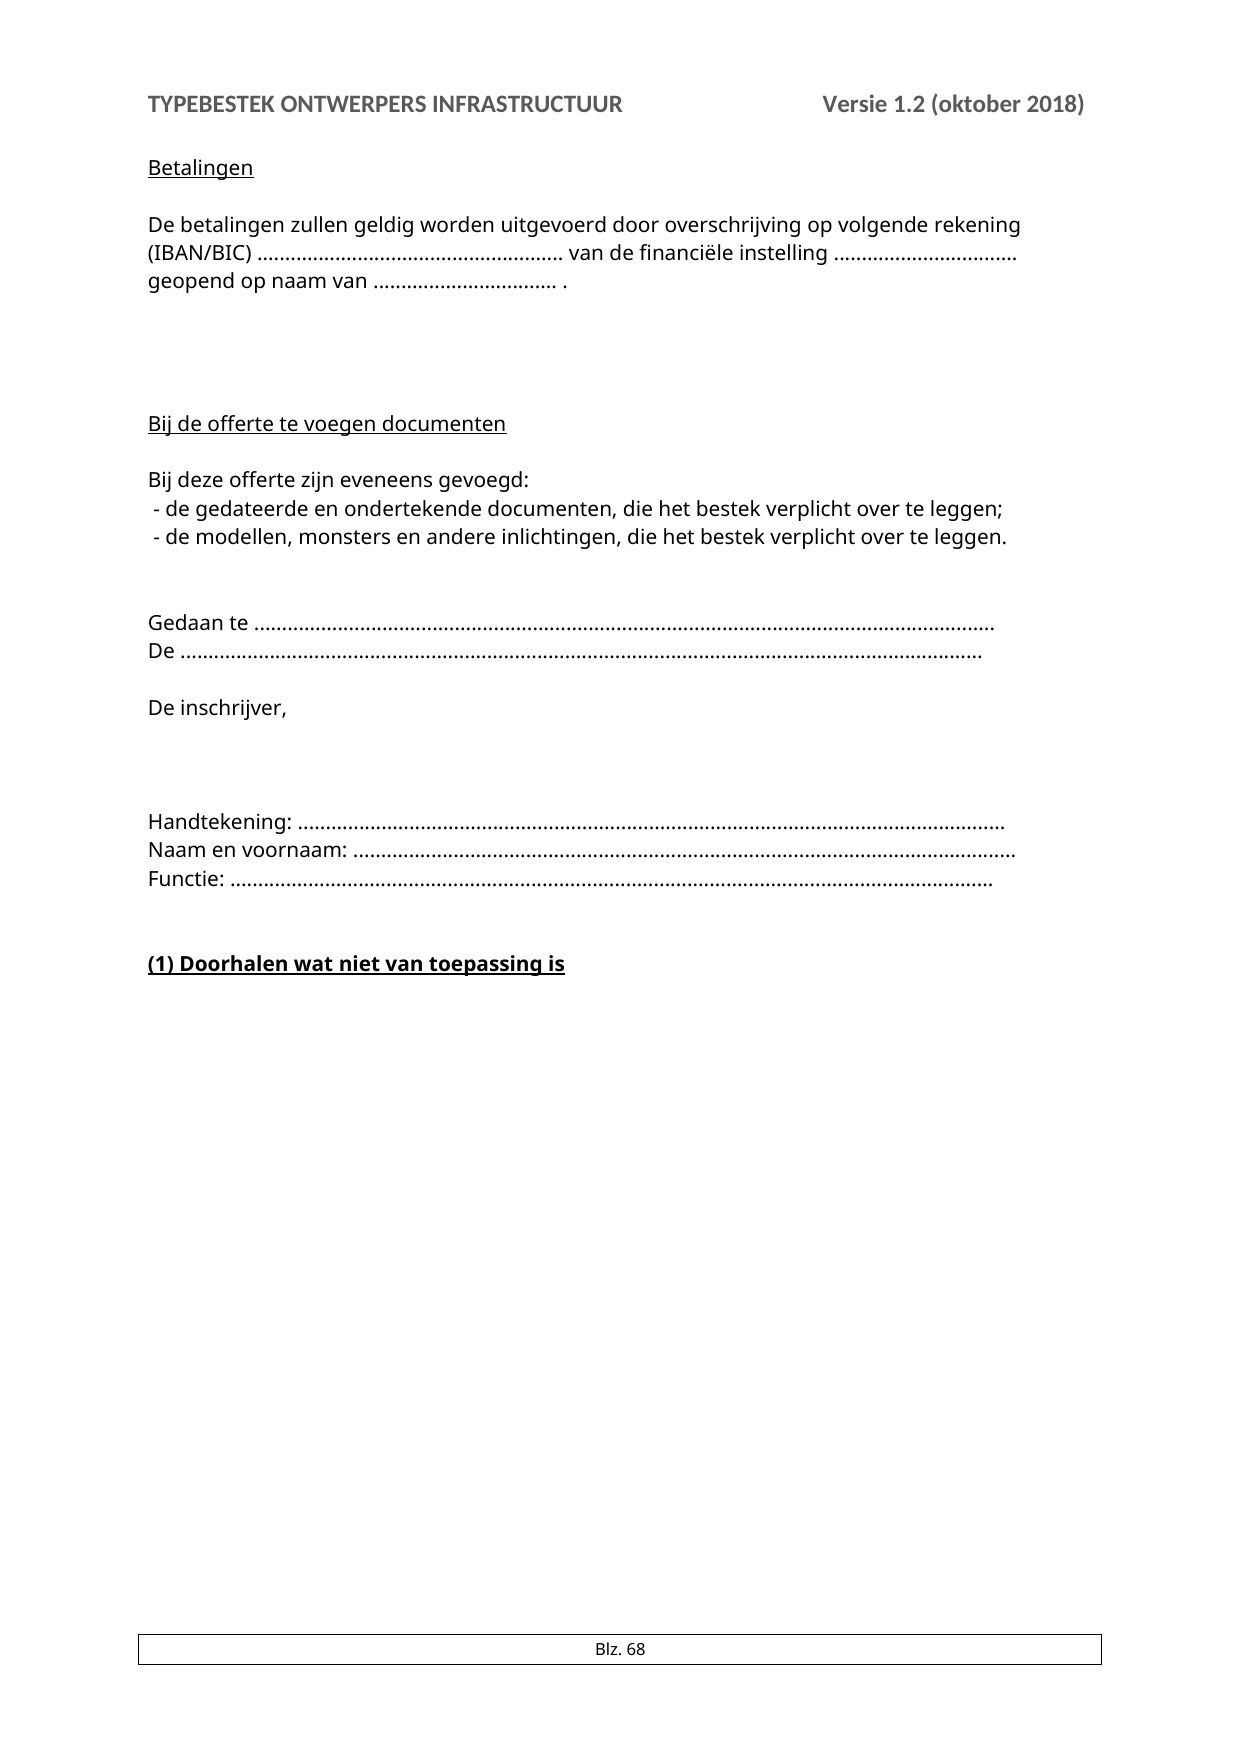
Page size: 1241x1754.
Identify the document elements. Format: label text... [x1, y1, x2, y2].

text Bij de offerte te voegen documenten [148, 409, 1092, 437]
text (1) Doorhalen wat niet van toepassing is [148, 949, 1092, 977]
text De inschrijver, [148, 693, 1092, 722]
text Naam en voornaam: ....................................................................................................................... [148, 835, 1092, 864]
text - de gedateerde en ondertekende documenten, die het bestek verplicht over te leggen; [148, 494, 1092, 522]
text De betalingen zullen geldig worden uitgevoerd door overschrijving op volgende rekening (IBAN/BIC) ....................................................... van de financiële instelling ................................. geopend op naam van ................................. . [148, 210, 1092, 295]
text Handtekening: ............................................................................................................................... [148, 807, 1092, 835]
text De ................................................................................................................................................ [148, 636, 1092, 665]
text - de modellen, monsters en andere inlichtingen, die het bestek verplicht over te leggen. [148, 522, 1092, 551]
text Betalingen [148, 153, 1092, 181]
text Functie: ......................................................................................................................................... [148, 864, 1092, 892]
text Bij deze offerte zijn eveneens gevoegd: [148, 466, 1092, 494]
text Gedaan te ..................................................................................................................................... [148, 608, 1092, 636]
